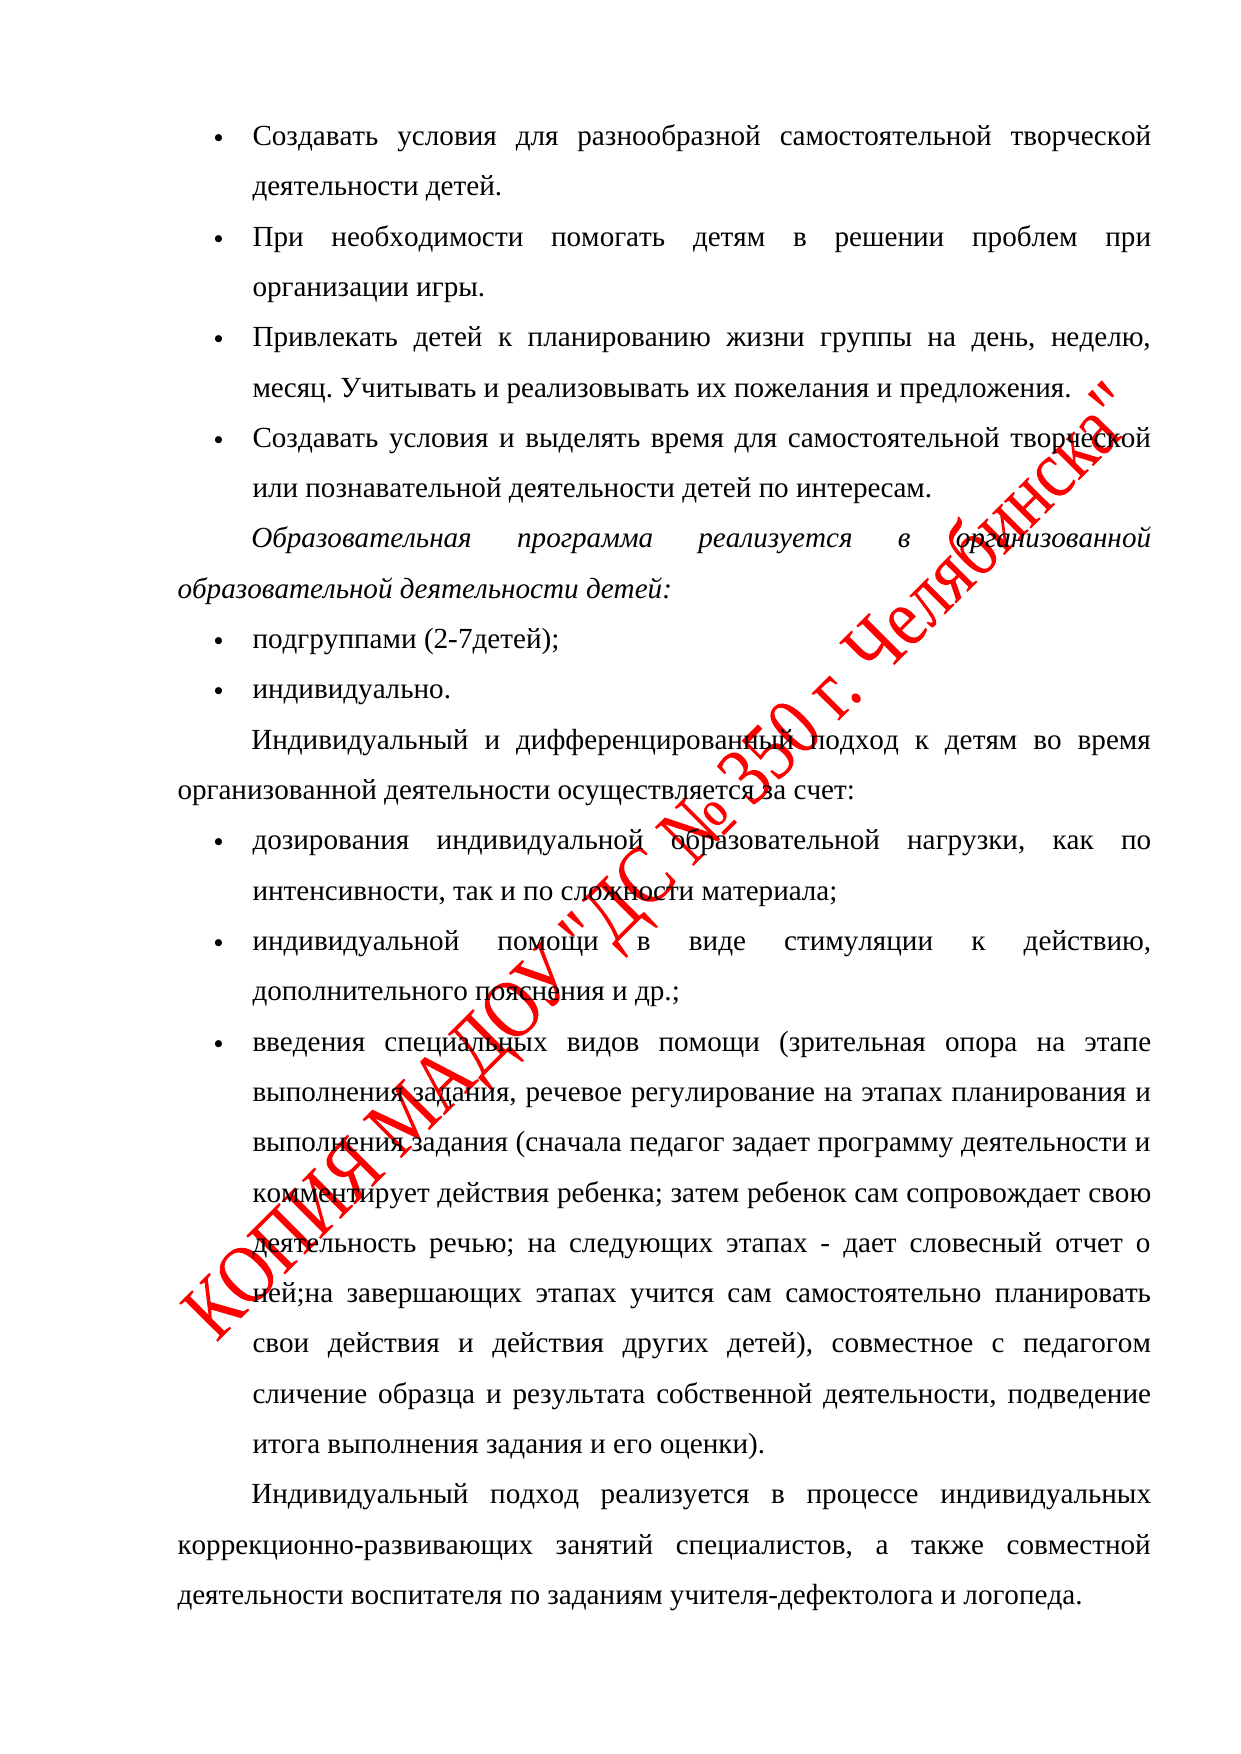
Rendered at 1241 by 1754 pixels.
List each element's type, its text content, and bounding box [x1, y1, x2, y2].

text Индивидуальный и дифференцированный подход к детям во время организованной деятельности осуществляется за счет: [177, 722, 1152, 806]
list индивидуальной помощи в виде стимуляции к действию, дополнительного пояснения и др.; [215, 923, 1152, 1007]
list индивидуально. [215, 672, 1152, 705]
list дозирования индивидуальной образовательной нагрузки, как по интенсивности, так и по сложности материала; [215, 822, 1152, 906]
list введения специальных видов помощи (зрительная опора на этапе выполнения задания, речевое регулирование на этапах планирования и выполнения задания (сначала педагог задает программу деятельности и комментирует действия ребенка; затем ребенок сам сопровождает свою деятельность речью; на следующих этапах - дает словесный отчет о ней;на завершающих этапах учится сам самостоятельно планировать свои действия и действия других детей), совместное с педагогом сличение образца и результата собственной деятельности, подведение итога выполнения задания и его оценки). [215, 1024, 1152, 1460]
list Создавать условия для разнообразной самостоятельной творческой деятельности детей. [215, 118, 1152, 202]
list Создавать условия и выделять время для самостоятельной творческой или познавательной деятельности детей по интересам. [215, 420, 1152, 504]
list Привлекать детей к планированию жизни группы на день, неделю, месяц. Учитывать и реализовывать их пожелания и предложения. [215, 319, 1152, 403]
text Образовательная программа реализуется в организованной образовательной деятельности детей: [177, 521, 1152, 604]
list подгруппами (2-7детей); [215, 621, 1152, 655]
list При необходимости помогать детям в решении проблем при организации игры. [215, 219, 1152, 303]
text Индивидуальный подход реализуется в процессе индивидуальных коррекционно-развивающих занятий специалистов, а также совместной деятельности воспитателя по заданиям учителя-дефектолога и логопеда. [177, 1477, 1152, 1611]
